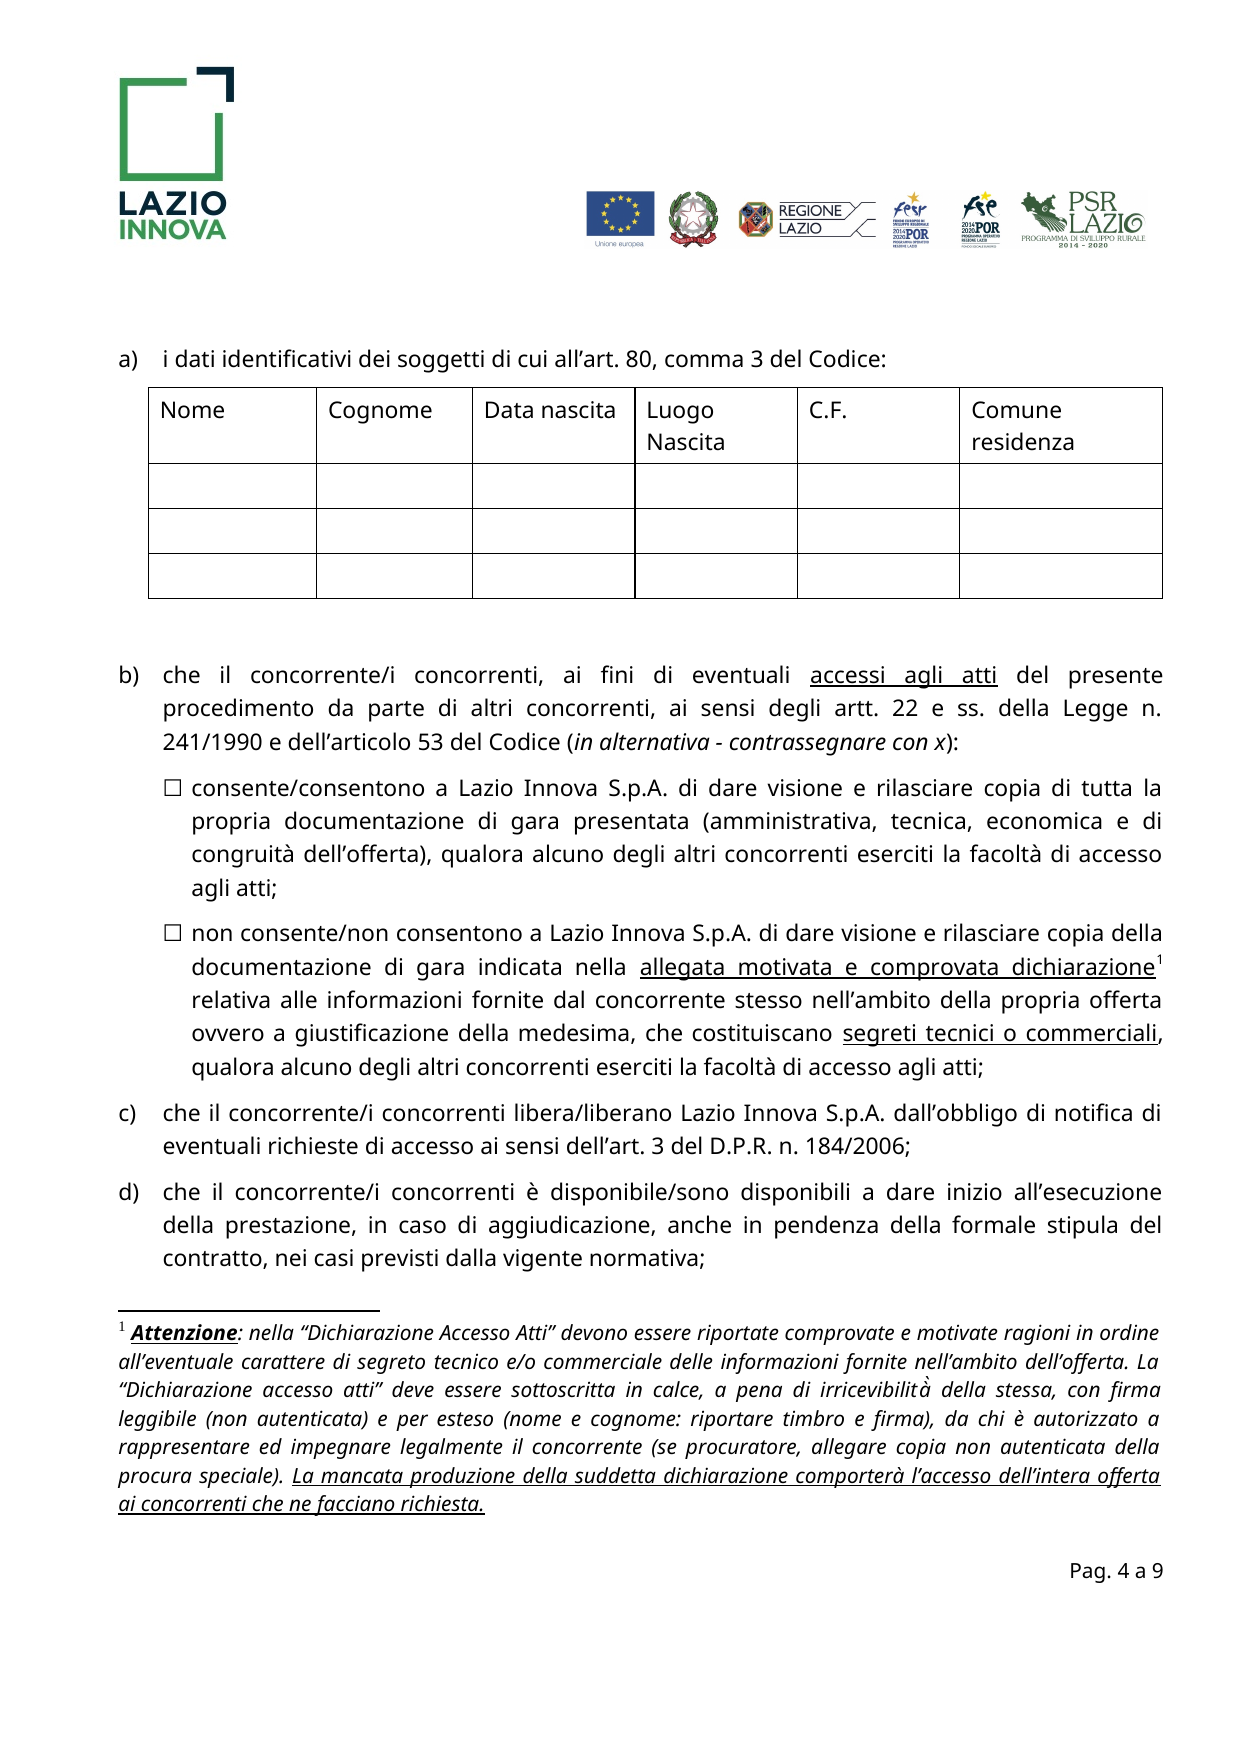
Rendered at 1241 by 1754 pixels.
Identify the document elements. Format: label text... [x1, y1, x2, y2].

table_header C.F. [798, 388, 959, 463]
table_cell [960, 554, 1162, 597]
table_cell [636, 554, 797, 597]
text non consente/non consentono a Lazio Innova S.p.A. di dare visione e rilasciare copia della documentazione di gara indicata nella allegata motivata e comprovata dichiarazione relativa alle informazioni fornite dal concorrente stesso nell’ambito della propria offerta ovvero a giustificazione della medesima, che costituiscano segreti tecnici o commerciali, qualora alcuno degli altri concorrenti eserciti la facoltà di accesso agli atti; [162, 915, 1163, 1082]
list che il concorrente/i concorrenti libera/liberano Lazio Innova S.p.A. dall’obbligo di notifica di eventuali richieste di accesso ai sensi dell’art. 3 del D.P.R. n. 184/2006; [118, 1094, 1163, 1161]
table_cell [636, 509, 797, 553]
table_cell [798, 509, 959, 553]
table_cell [960, 509, 1162, 553]
table_cell [317, 464, 472, 508]
table_header Cognome [317, 388, 472, 463]
table_cell [317, 509, 472, 553]
table_cell [149, 509, 316, 553]
table_cell [798, 554, 959, 597]
table_cell [636, 464, 797, 508]
picture [2, 0, 1240, 1741]
table_cell [960, 464, 1162, 508]
text consente/consentono a Lazio Innova S.p.A. di dare visione e rilasciare copia di tutta la propria documentazione di gara presentata (amministrativa, tecnica, economica e di congruità dell’offerta), qualora alcuno degli altri concorrenti eserciti la facoltà di accesso agli atti; [162, 769, 1163, 903]
table_cell [149, 554, 316, 597]
table_cell [798, 464, 959, 508]
table_header Nome [149, 388, 316, 463]
table_header Luogo Nascita [636, 388, 797, 463]
list che il concorrente/i concorrenti, ai fini di eventuali accessi agli atti del presente procedimento da parte di altri concorrenti, ai sensi degli artt. 22 e ss. della Legge n. 241/1990 e dell’articolo 53 del Codice (in alternativa - contrassegnare con x): [118, 657, 1163, 757]
table_header Comune residenza [960, 388, 1162, 463]
table_cell [473, 554, 634, 597]
table_cell [317, 554, 472, 597]
table_cell [473, 464, 634, 508]
table_cell [149, 464, 316, 508]
table_cell [473, 509, 634, 553]
table_header Data nascita [473, 388, 634, 463]
list che il concorrente/i concorrenti è disponibile/sono disponibili a dare inizio all’esecuzione della prestazione, in caso di aggiudicazione, anche in pendenza della formale stipula del contratto, nei casi previsti dalla vigente normativa; [118, 1173, 1163, 1273]
list i dati identificativi dei soggetti di cui all’art. 80, comma 3 del Codice: [118, 341, 1163, 374]
